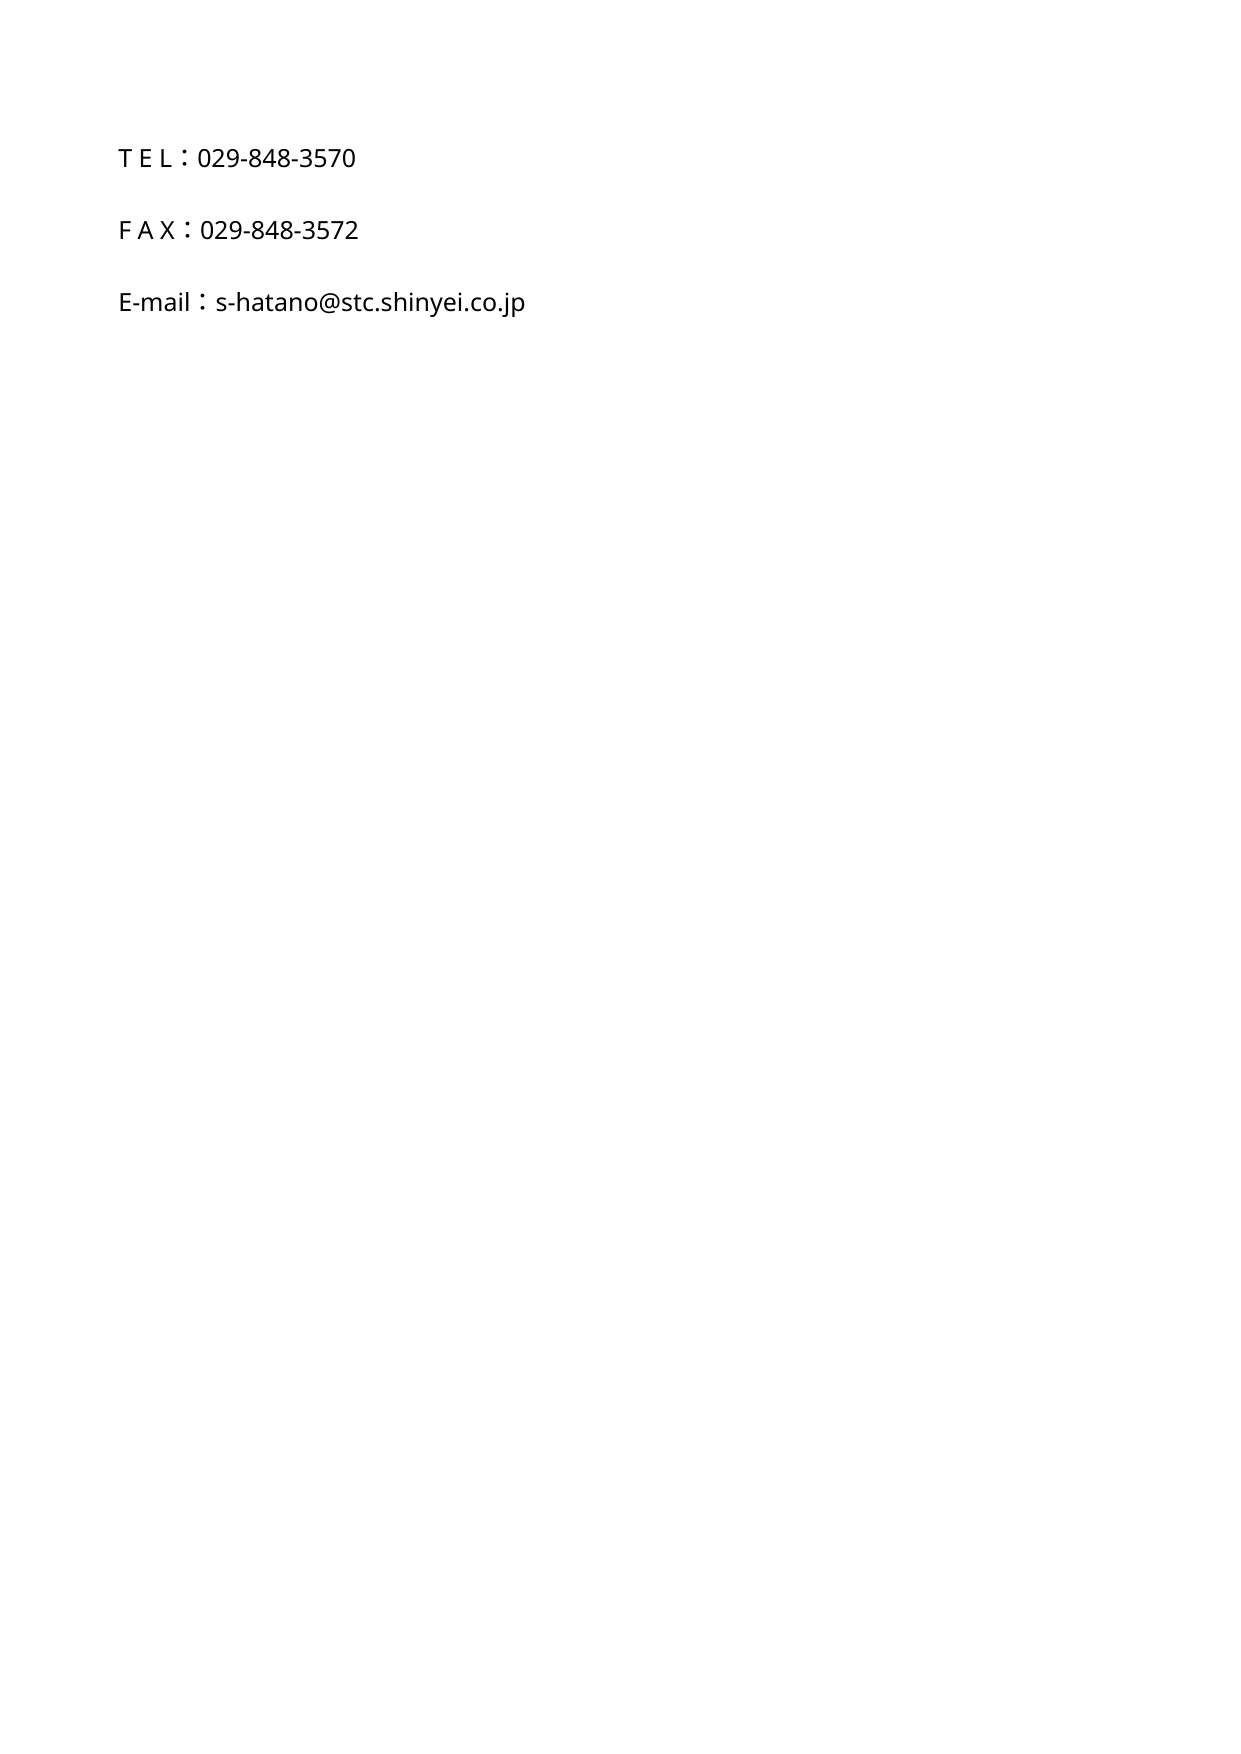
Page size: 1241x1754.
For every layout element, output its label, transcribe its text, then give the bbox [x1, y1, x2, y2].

text T E L：029-848-3570 [118, 120, 1122, 192]
text E-mail：s-hatano@stc.shinyei.co.jp [118, 264, 1122, 336]
text F A X：029-848-3572 [118, 192, 1122, 264]
